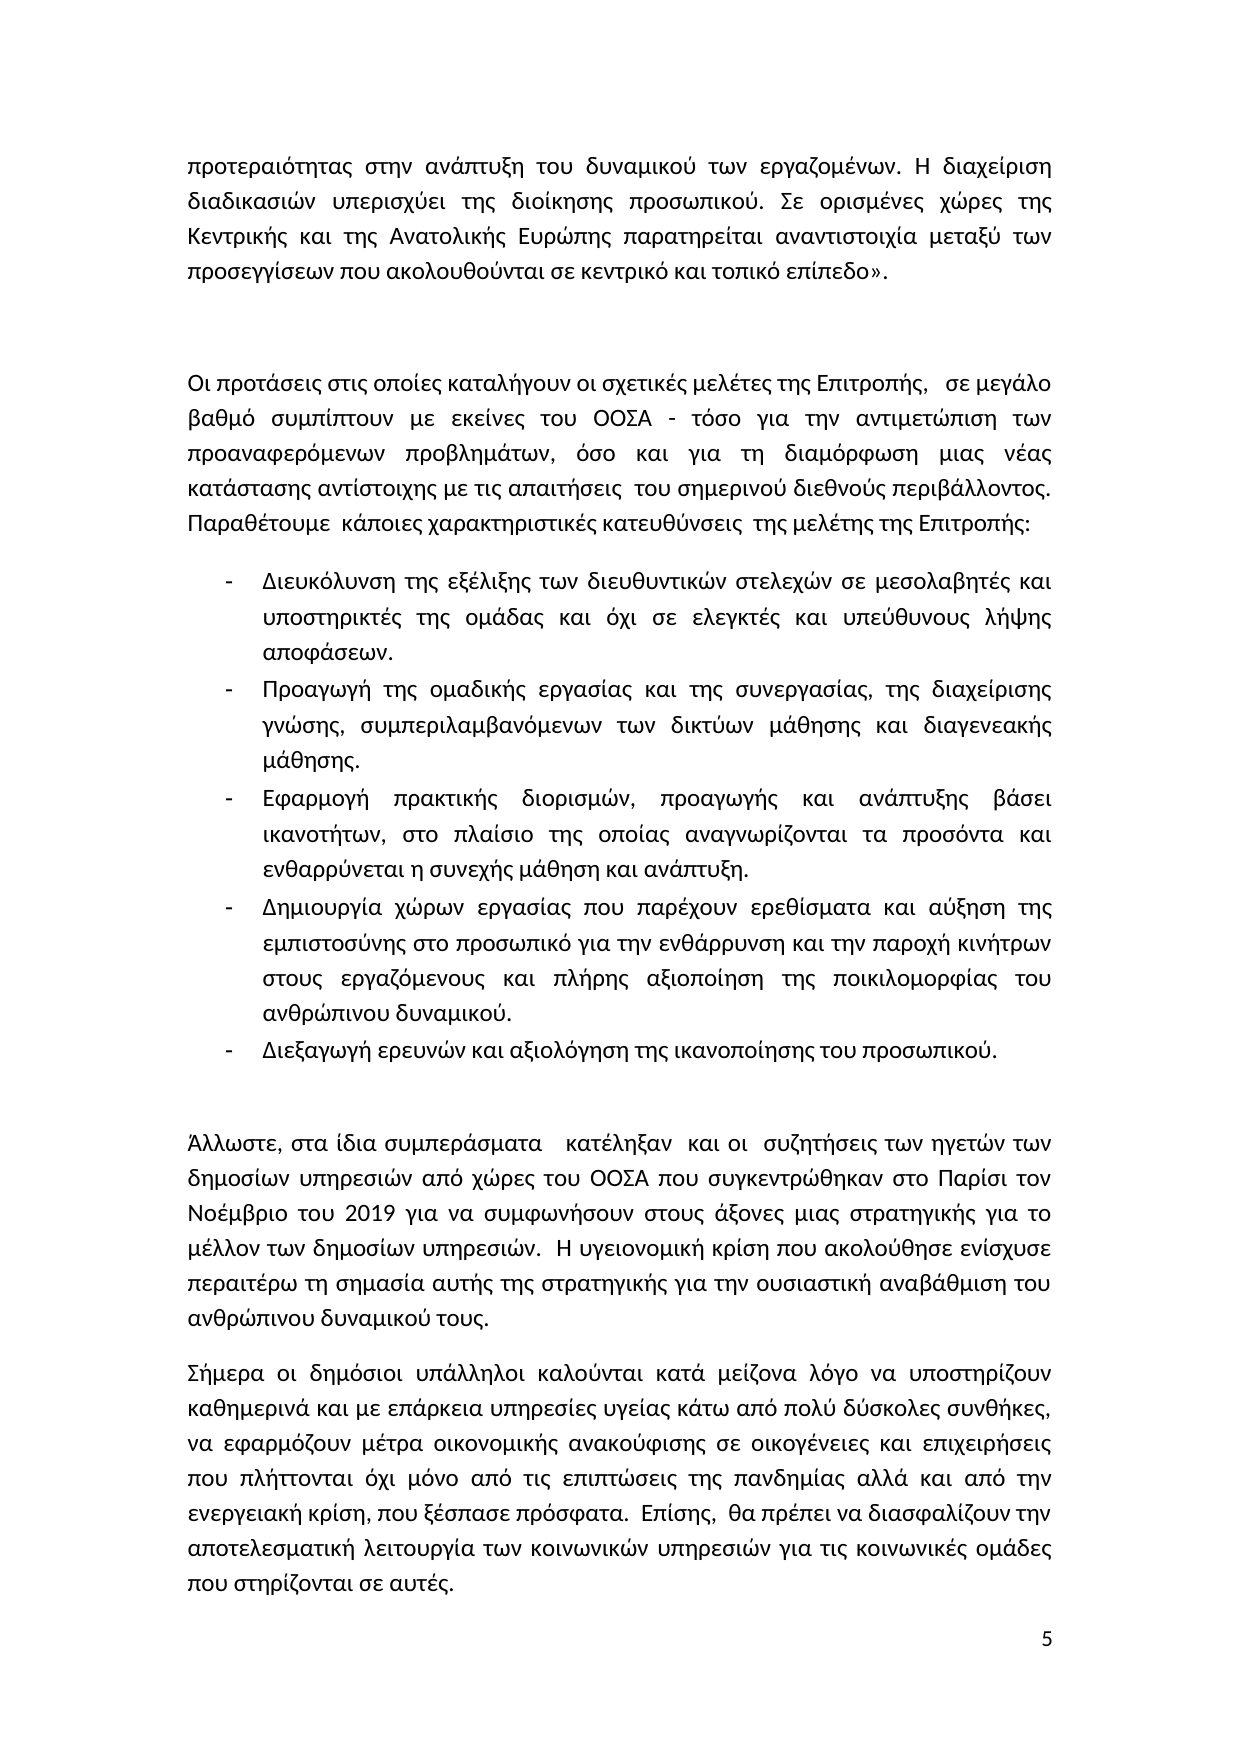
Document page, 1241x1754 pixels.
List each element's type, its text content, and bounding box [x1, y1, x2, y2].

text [187, 150, 1053, 286]
list Διευκόλυνση της εξέλιξης των διευθυντικών στελεχών σε μεσολαβητές και υποστηρικτές της ομάδας και όχι σε ελεγκτές και υπεύθυνους λήψης αποφάσεων. [225, 562, 1053, 667]
text Σήμερα οι δημόσιοι υπάλληλοι καλούνται κατά μείζονα λόγο να υποστηρίζουν καθημερινά και με επάρκεια υπηρεσίες υγείας κάτω από πολύ δύσκολες συνθήκες, να εφαρμόζουν μέτρα οικονομικής ανακούφισης σε οικογένειες και επιχειρήσεις που πλήττονται όχι μόνο από τις επιπτώσεις της πανδημίας αλλά και από την ενεργειακή κρίση, που ξέσπασε πρόσφατα. Επίσης, θα πρέπει να διασφαλίζουν την αποτελεσματική λειτουργία των κοινωνικών υπηρεσιών για τις κοινωνικές ομάδες που στηρίζονται σε αυτές. [187, 1357, 1053, 1598]
text Άλλωστε, στα ίδια συμπεράσματα κατέληξαν και οι συζητήσεις των ηγετών των δημοσίων υπηρεσιών από χώρες του ΟΟΣΑ που συγκεντρώθηκαν στο Παρίσι τον Νοέμβριο του 2019 για να συμφωνήσουν στους άξονες μιας στρατηγικής για το μέλλον των δημοσίων υπηρεσιών. Η υγειονομική κρίση που ακολούθησε ενίσχυσε περαιτέρω τη σημασία αυτής της στρατηγικής για την ουσιαστική αναβάθμιση του ανθρώπινου δυναμικού τους. [187, 1127, 1053, 1332]
list Διεξαγωγή ερευνών και αξιολόγηση της ικανοποίησης του προσωπικού. [225, 1032, 1053, 1066]
list Προαγωγή της ομαδικής εργασίας και της συνεργασίας, της διαχείρισης γνώσης, συμπεριλαμβανόμενων των δικτύων μάθησης και διαγενεακής μάθησης. [225, 671, 1053, 775]
list Εφαρμογή πρακτικής διορισμών, προαγωγής και ανάπτυξης βάσει ικανοτήτων, στο πλαίσιο της οποίας αναγνωρίζονται τα προσόντα και ενθαρρύνεται η συνεχής μάθηση και ανάπτυξη. [225, 779, 1053, 884]
text Οι προτάσεις στις οποίες καταλήγουν οι σχετικές μελέτες της Επιτροπής, σε μεγάλο βαθμό συμπίπτουν με εκείνες του ΟΟΣΑ - τόσο για την αντιμετώπιση των προαναφερόμενων προβλημάτων, όσο και για τη διαμόρφωση μιας νέας κατάστασης αντίστοιχης με τις απαιτήσεις του σημερινού διεθνούς περιβάλλοντος. Παραθέτουμε κάποιες χαρακτηριστικές κατευθύνσεις της μελέτης της Επιτροπής: [187, 367, 1053, 537]
list Δημιουργία χώρων εργασίας που παρέχουν ερεθίσματα και αύξηση της εμπιστοσύνης στο προσωπικό για την ενθάρρυνση και την παροχή κινήτρων στους εργαζόμενους και πλήρης αξιοποίηση της ποικιλομορφίας του ανθρώπινου δυναμικού. [225, 888, 1053, 1027]
